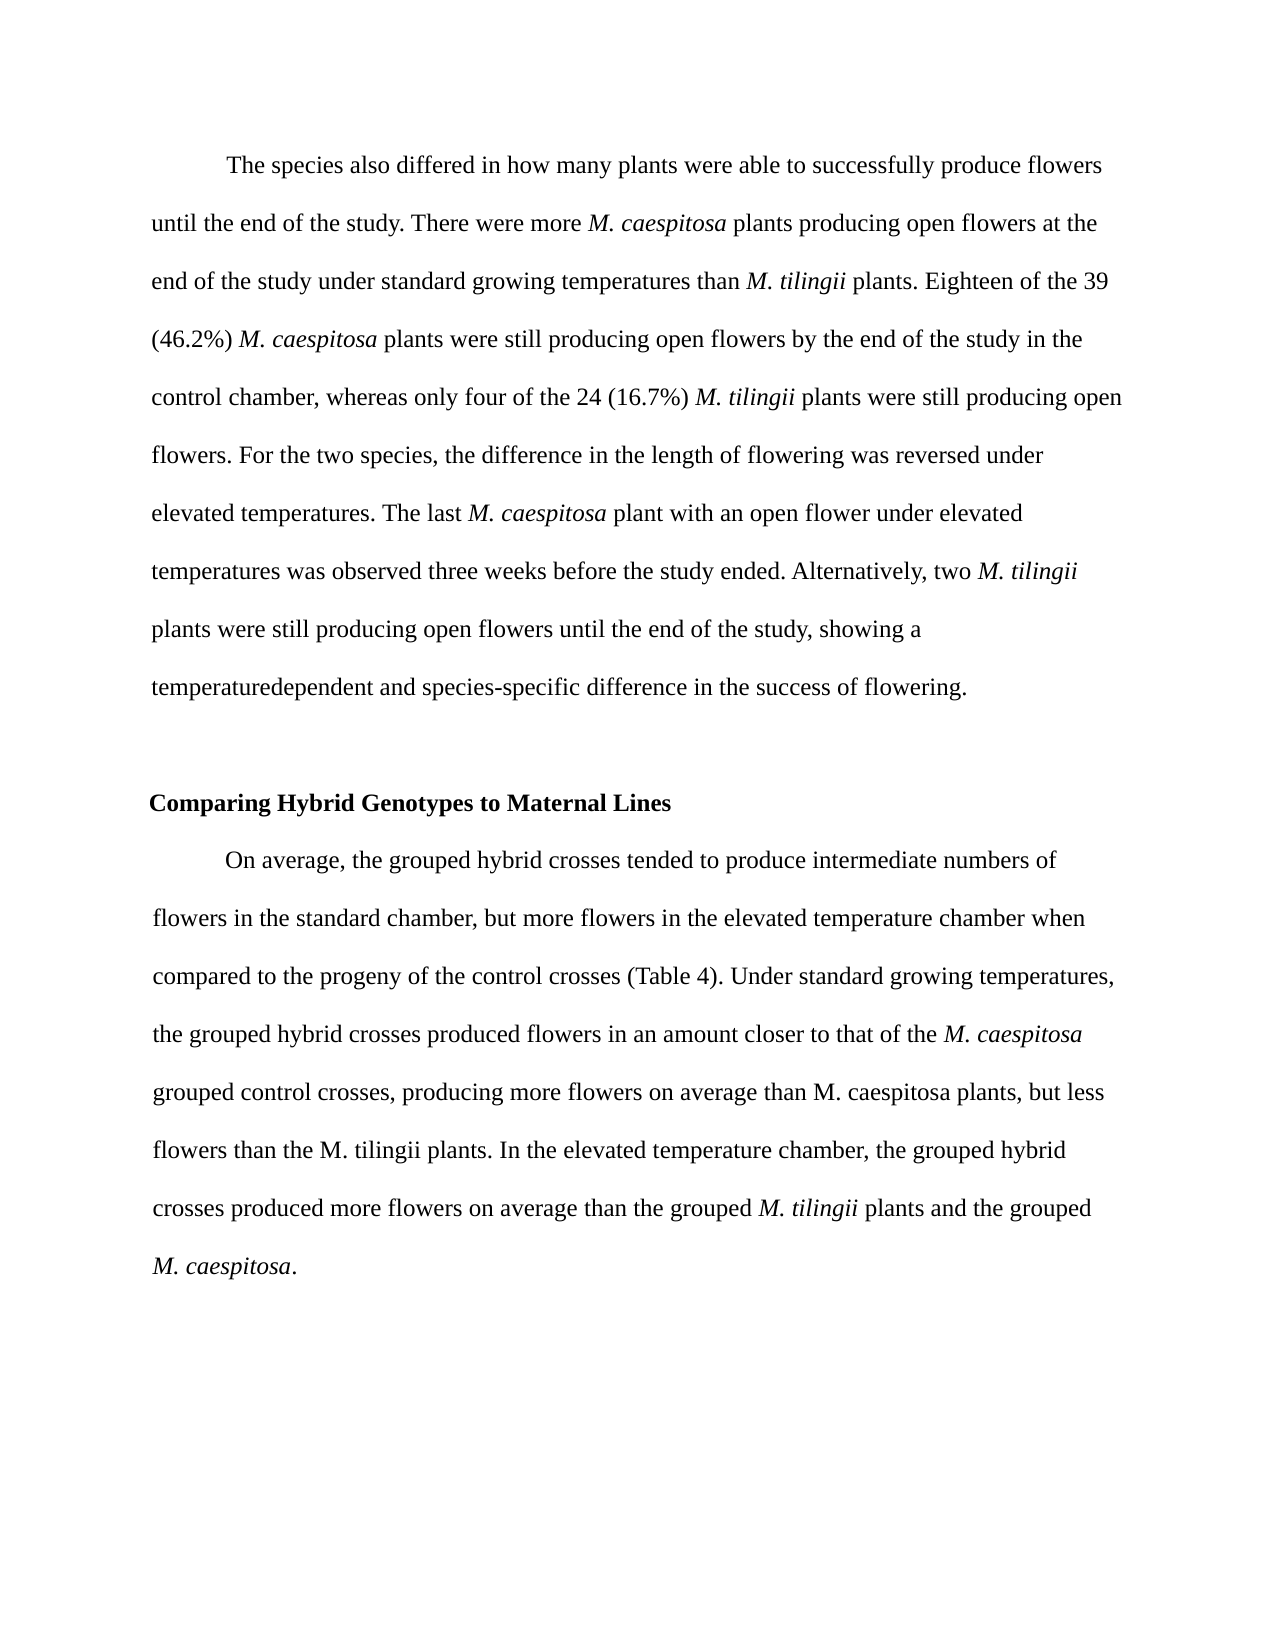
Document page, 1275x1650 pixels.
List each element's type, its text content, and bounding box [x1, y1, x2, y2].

subtitle Comparing Hybrid Genotypes to Maternal Lines [148, 788, 1177, 817]
text The species also differed in how many plants were able to successfully produce flowers until the end of the study. There were more M. caespitosa plants producing open flowers at the end of the study under standard growing temperatures than M. tilingii plants. Eighteen of the 39 (46.2%) M. caespitosa plants were still producing open flowers by the end of the study in the control chamber, whereas only four of the 24 (16.7%) M. tilingii plants were still producing open flowers. For the two species, the difference in the length of flowering was reversed under elevated temperatures. The last M. caespitosa plant with an open flower under elevated temperatures was observed three weeks before the study ended. Alternatively, two M. tilingii plants were still producing open flowers until the end of the study, showing a temperaturedependent and species-specific difference in the success of flowering. [151, 150, 1126, 701]
text On average, the grouped hybrid crosses tended to produce intermediate numbers of flowers in the standard chamber, but more flowers in the elevated temperature chamber when compared to the progeny of the control crosses (Table 4). Under standard growing temperatures, the grouped hybrid crosses produced flowers in an amount closer to that of the M. caespitosa grouped control crosses, producing more flowers on average than M. caespitosa plants, but less flowers than the M. tilingii plants. In the elevated temperature chamber, the grouped hybrid crosses produced more flowers on average than the grouped M. tilingii plants and the grouped M. caespitosa. [151, 845, 1126, 1280]
